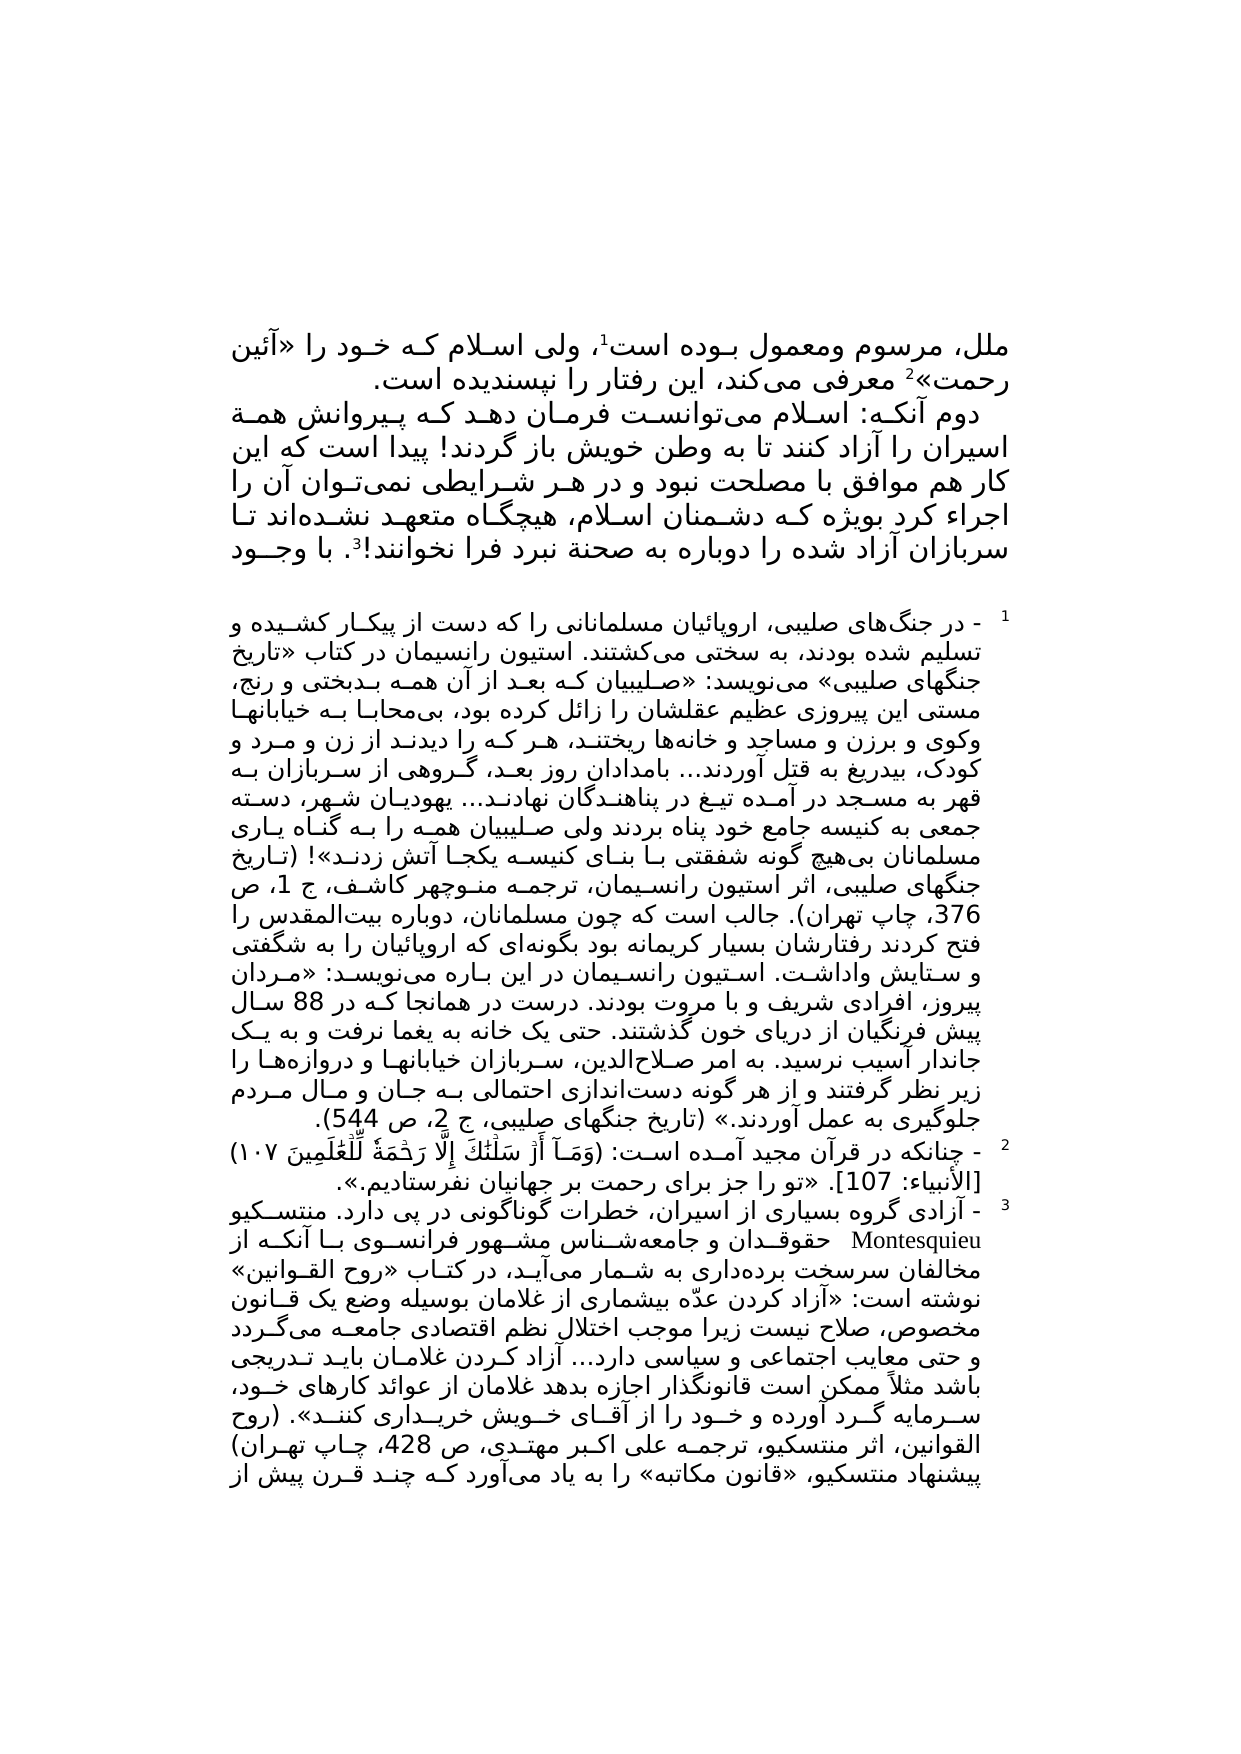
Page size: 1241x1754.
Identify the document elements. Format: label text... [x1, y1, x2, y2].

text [230, 328, 1010, 396]
text دوم آنکه: اسلام می‌توانست فرمان دهد که پیروانش همة اسیران را آزاد کنند تا به وطن خویش باز گردند! پیدا است که این کار هم موافق با مصلحت نبود و در هر شرایطی نمی‌توان آن را اجراء کرد بویژه که دشمنان اسلام، هیچگاه متعهد نشده‌اند تا سربازان آزاد شده را دوباره به صحنة نبرد فرا نخوانند!. با وجود این، هر گاه پیشوای مسلمانان مصلحت بیند و خطری در پیش نباشد، می‌تواند بدین کار دست زند چنانکه قرآن مجید تصریح ‌می‌فرماید: [230, 396, 1010, 566]
